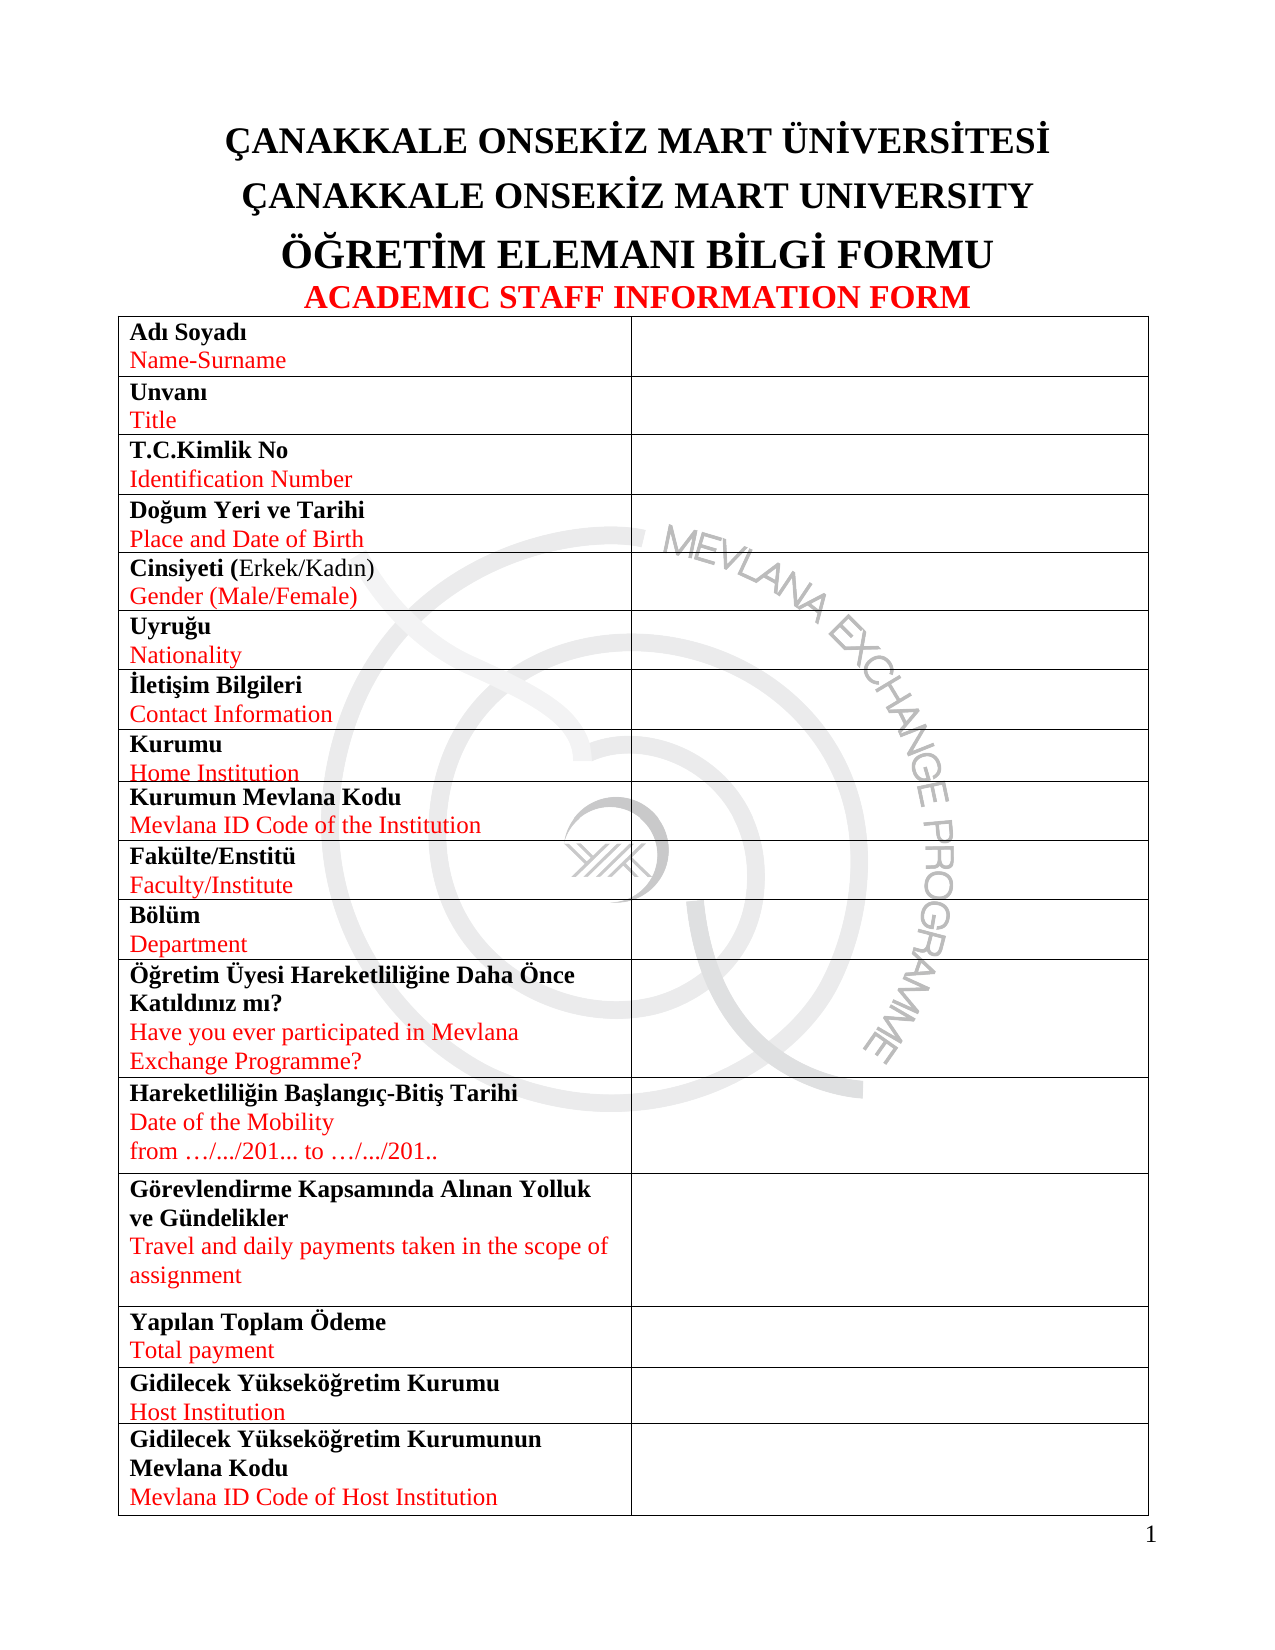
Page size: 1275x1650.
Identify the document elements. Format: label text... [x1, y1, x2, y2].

table_cell Kurumu Home Institution [119, 730, 631, 781]
table_cell Fakülte/Enstitü Faculty/Institute [119, 841, 631, 899]
table_header [632, 317, 1148, 376]
table_cell [632, 960, 1148, 1077]
table_cell Gidilecek Yükseköğretim Kurumunun Mevlana Kodu Mevlana ID Code of Host Institution [119, 1424, 631, 1515]
table_cell Hareketliliğin Başlangıç-Bitiş Tarihi Date of the Mobility from …/.../201... to …/.../201.. [119, 1078, 631, 1173]
table_cell Yapılan Toplam Ödeme Total payment [119, 1307, 631, 1367]
table_cell [632, 782, 1148, 840]
table_cell [632, 495, 1148, 552]
table_cell Bölüm Department [119, 900, 631, 959]
table_cell [632, 377, 1148, 434]
table_cell [632, 611, 1148, 669]
table_cell [632, 841, 1148, 899]
table_cell T.C.Kimlik No Identification Number [119, 435, 631, 494]
text ÖĞRETİM ELEMANI BİLGİ FORMU [118, 229, 1157, 277]
table_cell [632, 900, 1148, 959]
table_cell [632, 1424, 1148, 1515]
table_cell Unvanı Title [119, 377, 631, 434]
text ÇANAKKALE ONSEKİZ MART UNIVERSITY [118, 174, 1157, 217]
table_cell [632, 1174, 1148, 1306]
table_cell [632, 670, 1148, 728]
table_cell [632, 1368, 1148, 1423]
text ÇANAKKALE ONSEKİZ MART ÜNİVERSİTESİ [118, 118, 1157, 161]
table_header Adı Soyadı Name-Surname [119, 317, 631, 376]
table_cell İletişim Bilgileri Contact Information [119, 670, 631, 728]
table_cell Doğum Yeri ve Tarihi Place and Date of Birth [119, 495, 631, 552]
text ACADEMIC STAFF INFORMATION FORM [118, 277, 1157, 316]
table_cell Öğretim Üyesi Hareketliliğine Daha Önce Katıldınız mı? Have you ever participated in Mevlana Exchange Programme? [119, 960, 631, 1077]
table_cell Gidilecek Yükseköğretim Kurumu Host Institution [119, 1368, 631, 1423]
table_cell [632, 1307, 1148, 1367]
table_cell Cinsiyeti (Erkek/Kadın) Gender (Male/Female) [119, 553, 631, 610]
table_cell [632, 553, 1148, 610]
table_cell [632, 1078, 1148, 1173]
table_cell Görevlendirme Kapsamında Alınan Yolluk ve Gündelikler Travel and daily payments taken in the scope of assignment [119, 1174, 631, 1306]
table_cell [632, 730, 1148, 781]
table_cell Kurumun Mevlana Kodu Mevlana ID Code of the Institution [119, 782, 631, 840]
table_cell Uyruğu Nationality [119, 611, 631, 669]
table_cell [632, 435, 1148, 494]
